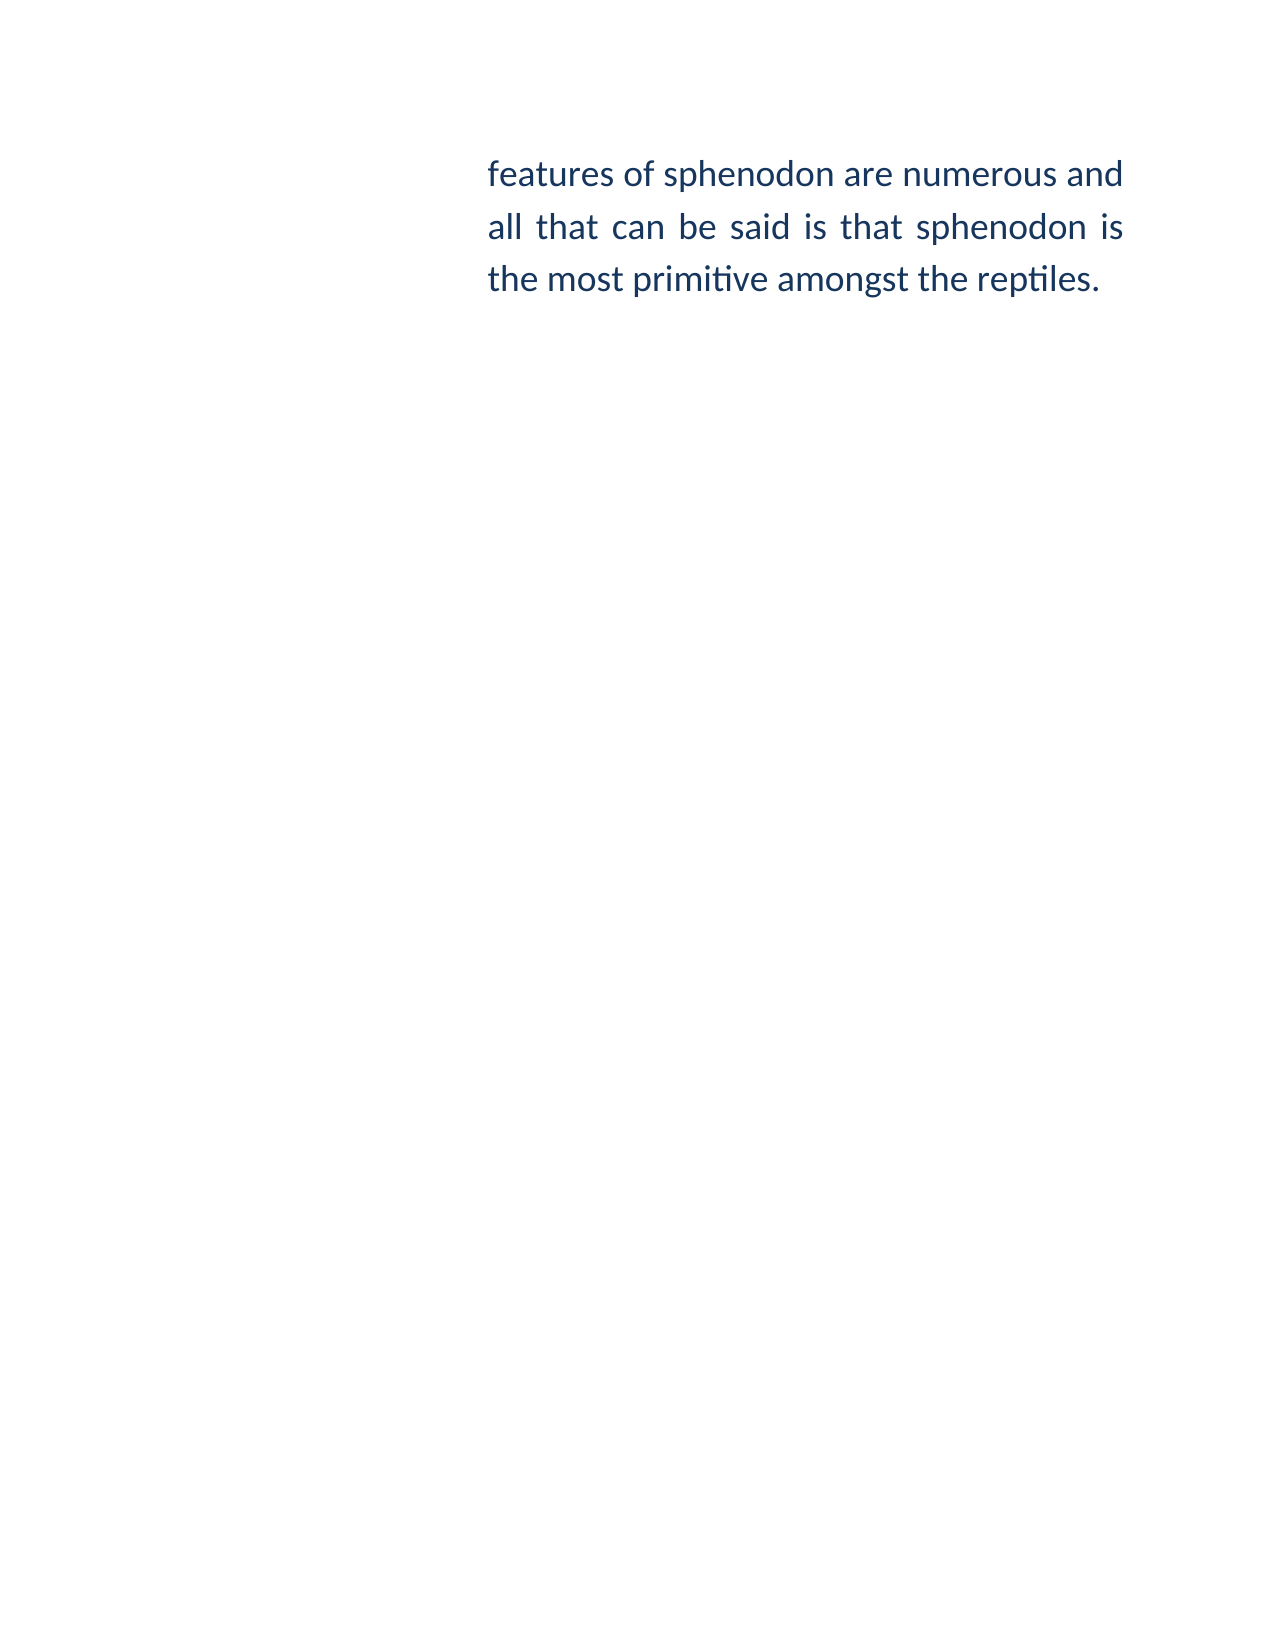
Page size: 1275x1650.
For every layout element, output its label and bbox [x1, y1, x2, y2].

list [487, 150, 1125, 301]
